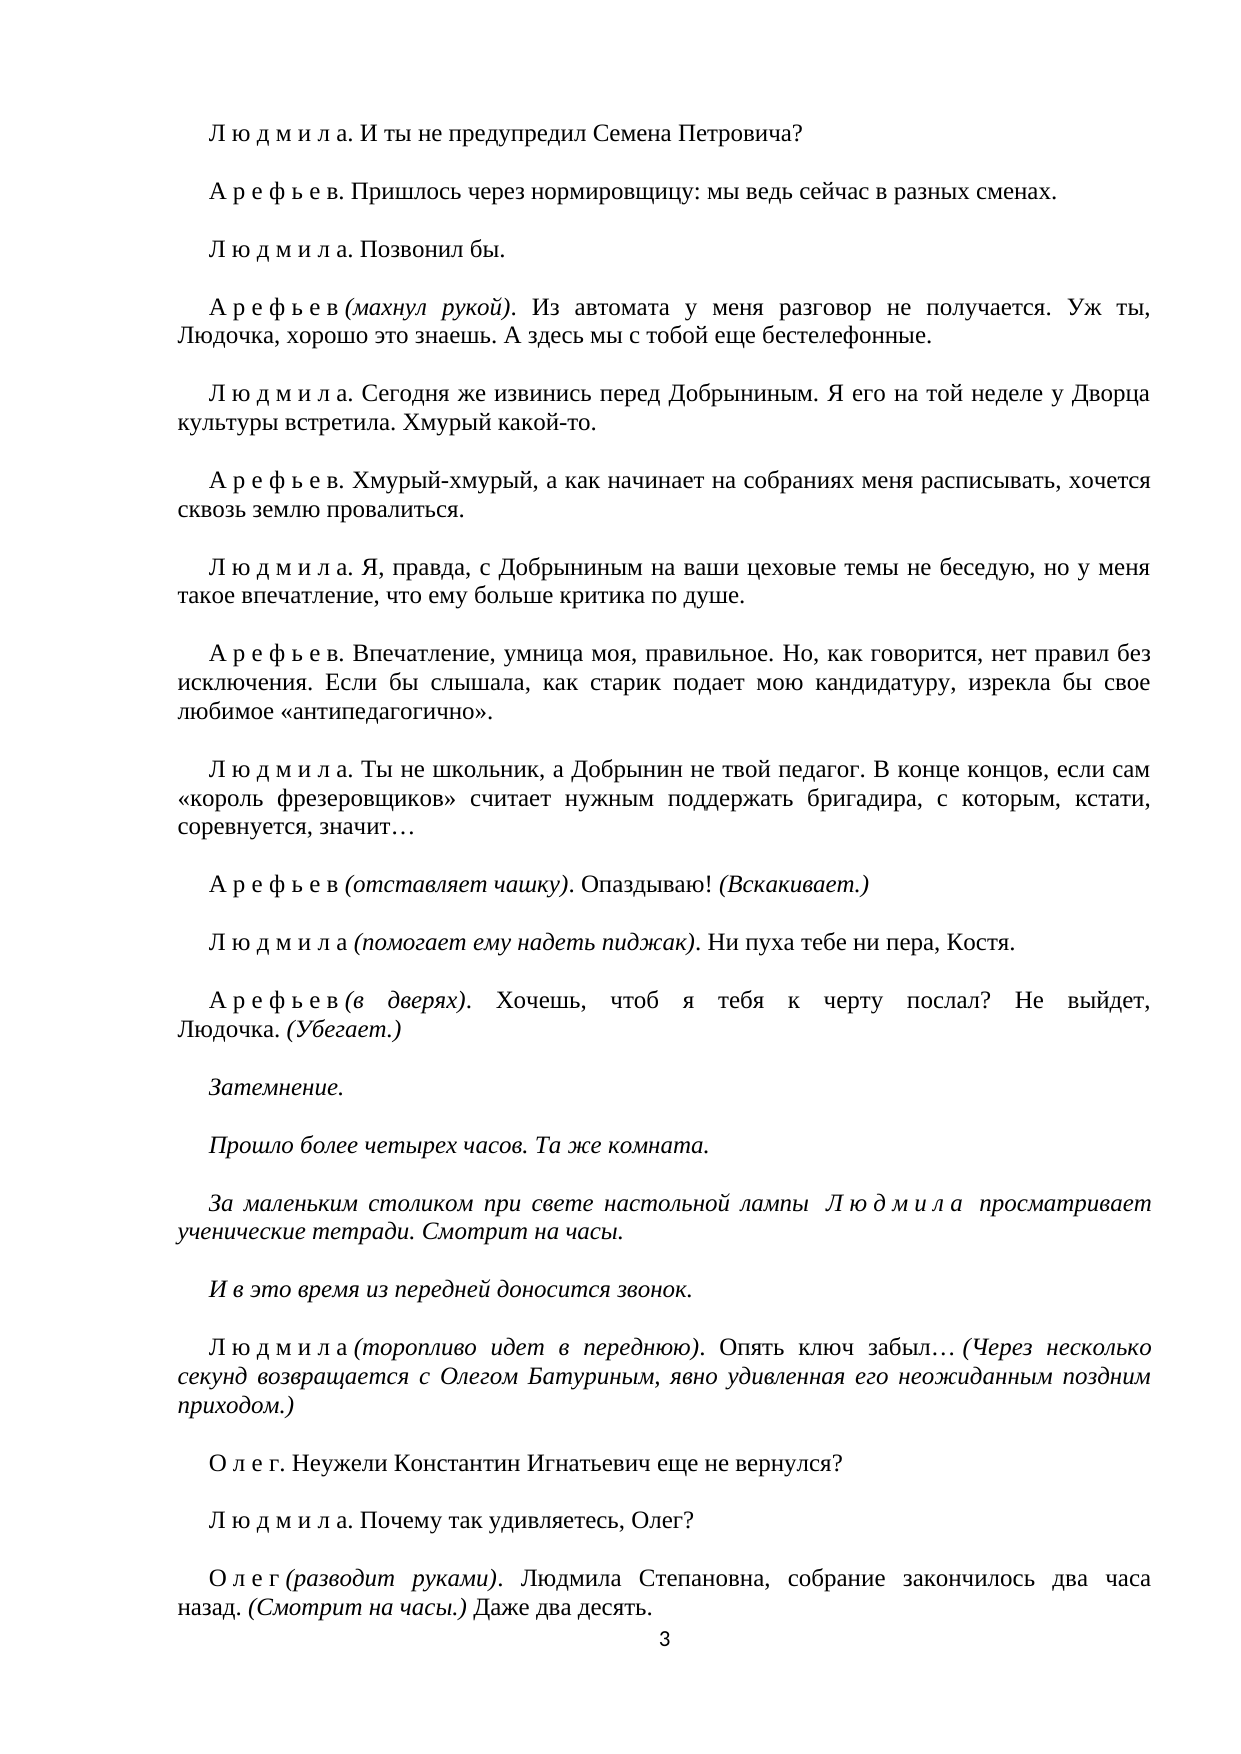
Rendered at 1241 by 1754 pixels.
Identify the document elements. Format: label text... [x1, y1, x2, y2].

text А р е ф ь е в (махнул рукой). Из автомата у меня разговор не получается. Уж ты, Людочка, хорошо это знаешь. А здесь мы с тобой еще бестелефонные. [177, 292, 1152, 349]
text И в это время из передней доносится звонок. [177, 1274, 1152, 1303]
text Л ю д м и л а. И ты не предупредил Семена Петровича? [177, 118, 1152, 147]
text Л ю д м и л а. Ты не школьник, а Добрынин не твой педагог. В конце концов, если сам «король фрезеровщиков» считает нужным поддержать бригадира, с которым, кстати, соревнуется, значит… [177, 754, 1152, 840]
text Затемнение. [177, 1072, 1152, 1101]
text За маленьким столиком при свете настольной лампы Л ю д м и л а просматривает ученические тетради. Смотрит на часы. [177, 1188, 1152, 1245]
text Л ю д м и л а. Сегодня же извинись перед Добрыниным. Я его на той неделе у Дворца культуры встретила. Хмурый какой-то. [177, 378, 1152, 436]
text Л ю д м и л а. Позвонил бы. [177, 234, 1152, 263]
text Л ю д м и л а (торопливо идет в переднюю). Опять ключ забыл… (Через несколько секунд возвращается с Олегом Батуриным, явно удивленная его неожиданным поздним приходом.) [177, 1332, 1152, 1418]
text А р е ф ь е в (в дверях). Хочешь, чтоб я тебя к черту послал? Не выйдет, Людочка. (Убегает.) [177, 985, 1152, 1043]
text А р е ф ь е в. Впечатление, умница моя, правильное. Но, как говорится, нет правил без исключения. Если бы слышала, как старик подает мою кандидатуру, изрекла бы свое любимое «антипедагогично». [177, 638, 1152, 725]
text А р е ф ь е в. Хмурый-хмурый, а как начинает на собраниях меня расписывать, хочется сквозь землю провалиться. [177, 465, 1152, 523]
text А р е ф ь е в (отставляет чашку). Опаздываю! (Вскакивает.) [177, 869, 1152, 898]
text Прошло более четырех часов. Та же комната. [177, 1130, 1152, 1158]
text Л ю д м и л а (помогает ему надеть пиджак). Ни пуха тебе ни пера, Костя. [177, 927, 1152, 956]
text О л е г (разводит руками). Людмила Степановна, собрание закончилось два часа назад. (Смотрит на часы.) Даже два десять. [177, 1563, 1152, 1621]
text Л ю д м и л а. Почему так удивляетесь, Олег? [177, 1506, 1152, 1534]
text А р е ф ь е в. Пришлось через нормировщицу: мы ведь сейчас в разных сменах. [177, 176, 1152, 205]
text Л ю д м и л а. Я, правда, с Добрыниным на ваши цеховые темы не беседую, но у меня такое впечатление, что ему больше критика по душе. [177, 552, 1152, 609]
text О л е г. Неужели Константин Игнатьевич еще не вернулся? [177, 1448, 1152, 1476]
